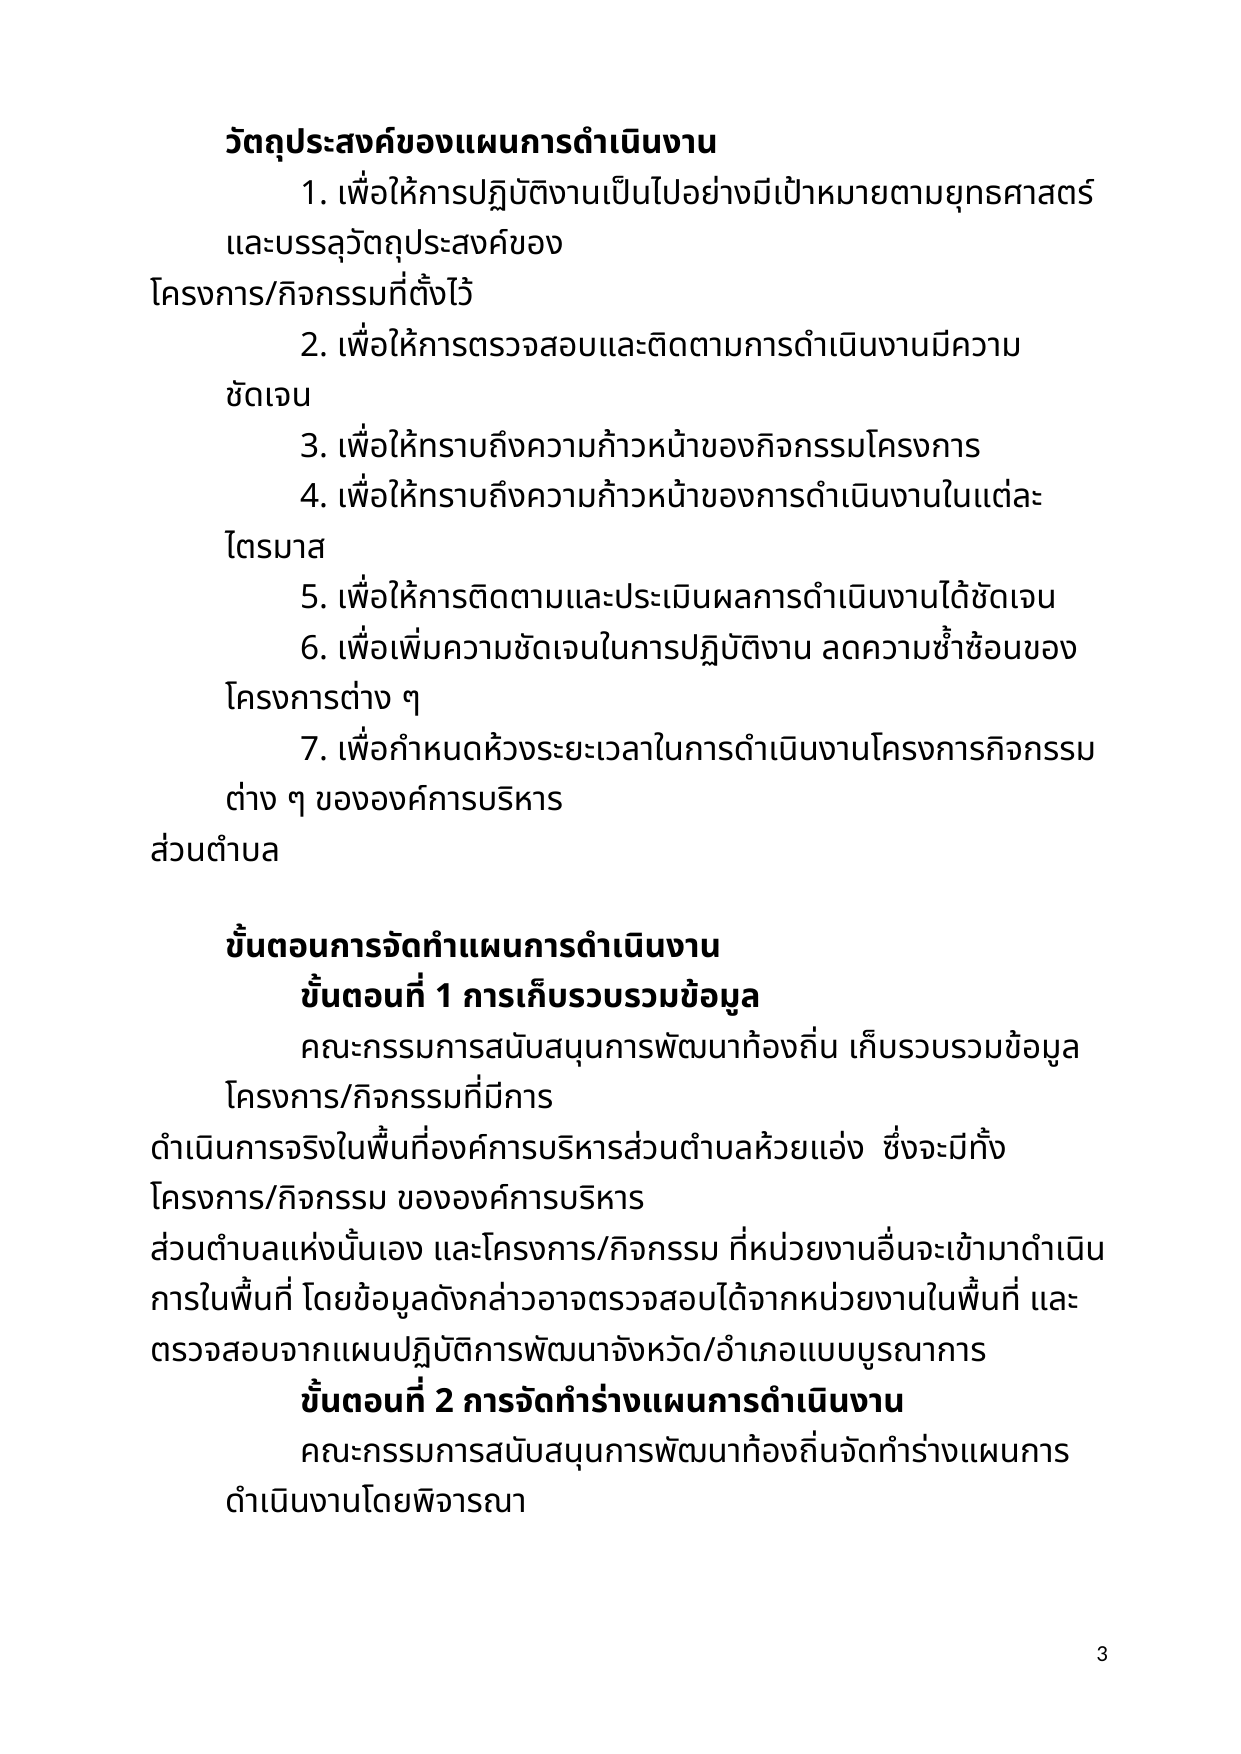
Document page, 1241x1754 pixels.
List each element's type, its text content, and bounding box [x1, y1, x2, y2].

text ส่วนตำบลแห่งนั้นเอง และโครงการ/กิจกรรม ที่หน่วยงานอื่นจะเข้ามาดำเนินการในพื้นที่ โดยข้อมูลดังกล่าวอาจตรวจสอบได้จากหน่วยงานในพื้นที่ และตรวจสอบจากแผนปฏิบัติการพัฒนาจังหวัด/อำเภอแบบบูรณาการ [150, 1225, 1107, 1376]
text 5. เพื่อให้การติดตามและประเมินผลการดำเนินงานได้ชัดเจน [225, 573, 1107, 624]
text คณะกรรมการสนับสนุนการพัฒนาท้องถิ่น เก็บรวบรวมข้อมูลโครงการ/กิจกรรมที่มีการ [225, 1023, 1107, 1124]
text ขั้นตอนที่ 2 การจัดทำร่างแผนการดำเนินงาน [225, 1376, 1107, 1427]
text คณะกรรมการสนับสนุนการพัฒนาท้องถิ่นจัดทำร่างแผนการดำเนินงานโดยพิจารณา [225, 1427, 1107, 1528]
text 1. เพื่อให้การปฏิบัติงานเป็นไปอย่างมีเป้าหมายตามยุทธศาสตร์และบรรลุวัตถุประสงค์ของ [225, 169, 1107, 270]
text โครงการ/กิจกรรมที่ตั้งไว้ [150, 270, 1107, 320]
text 6. เพื่อเพิ่มความชัดเจนในการปฏิบัติงาน ลดความซ้ำซ้อนของโครงการต่าง ๆ [225, 624, 1107, 725]
text ดำเนินการจริงในพื้นที่องค์การบริหารส่วนตำบลห้วยแอ่ง ซึ่งจะมีทั้งโครงการ/กิจกรรม ขององค์การบริหาร [150, 1124, 1107, 1225]
text ส่วนตำบล [150, 826, 1107, 876]
text 2. เพื่อให้การตรวจสอบและติดตามการดำเนินงานมีความชัดเจน [225, 320, 1107, 421]
text ขั้นตอนที่ 1 การเก็บรวบรวมข้อมูล [225, 972, 1107, 1023]
text วัตถุประสงค์ของแผนการดำเนินงาน [150, 118, 1107, 169]
text ขั้นตอนการจัดทำแผนการดำเนินงาน [150, 922, 1107, 972]
text 3. เพื่อให้ทราบถึงความก้าวหน้าของกิจกรรมโครงการ [225, 421, 1107, 472]
text 4. เพื่อให้ทราบถึงความก้าวหน้าของการดำเนินงานในแต่ละไตรมาส [225, 472, 1107, 573]
text 7. เพื่อกำหนดห้วงระยะเวลาในการดำเนินงานโครงการกิจกรรมต่าง ๆ ขององค์การบริหาร [225, 725, 1107, 826]
